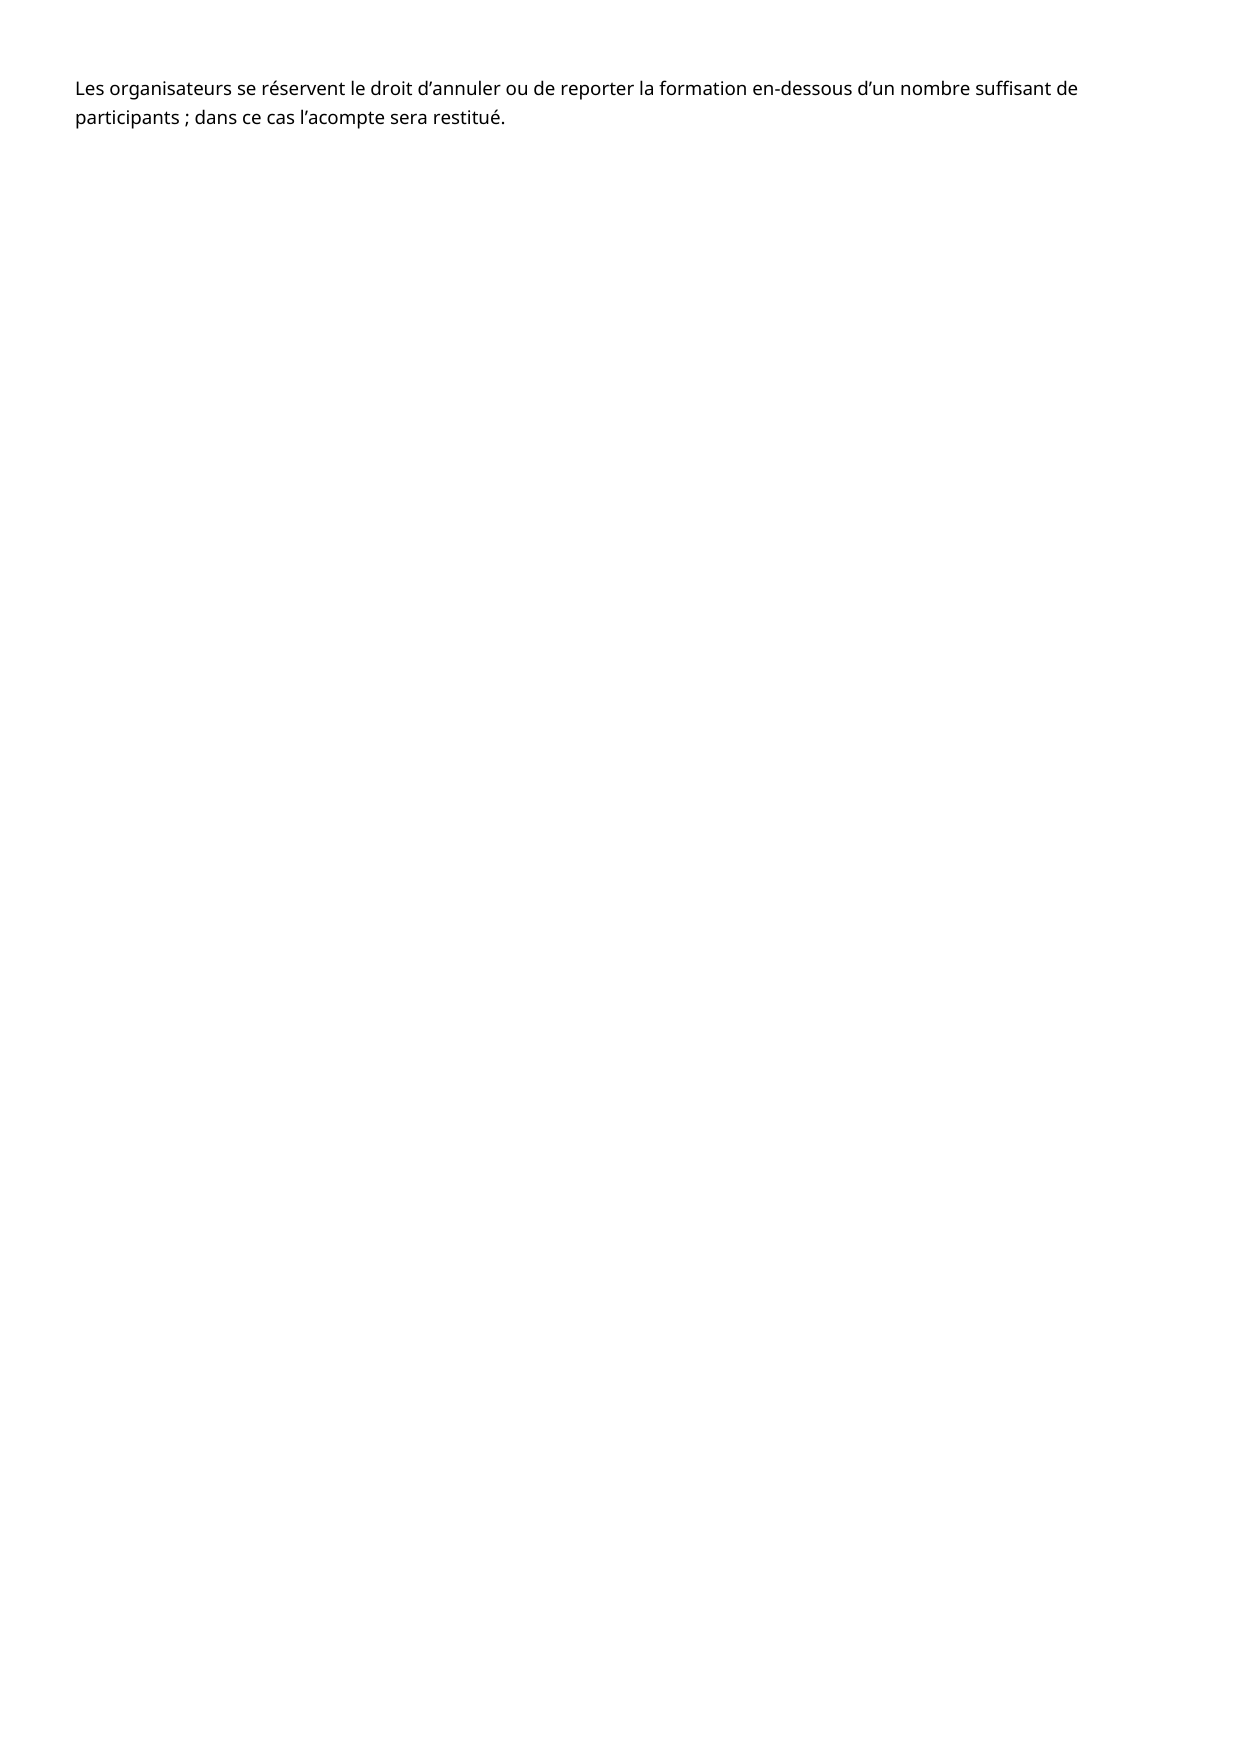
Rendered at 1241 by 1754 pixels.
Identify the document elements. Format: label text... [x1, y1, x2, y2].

text Les organisateurs se réservent le droit d’annuler ou de reporter la formation en-dessous d’un nombre suffisant de participants ; dans ce cas l’acompte sera restitué. [75, 75, 1165, 130]
